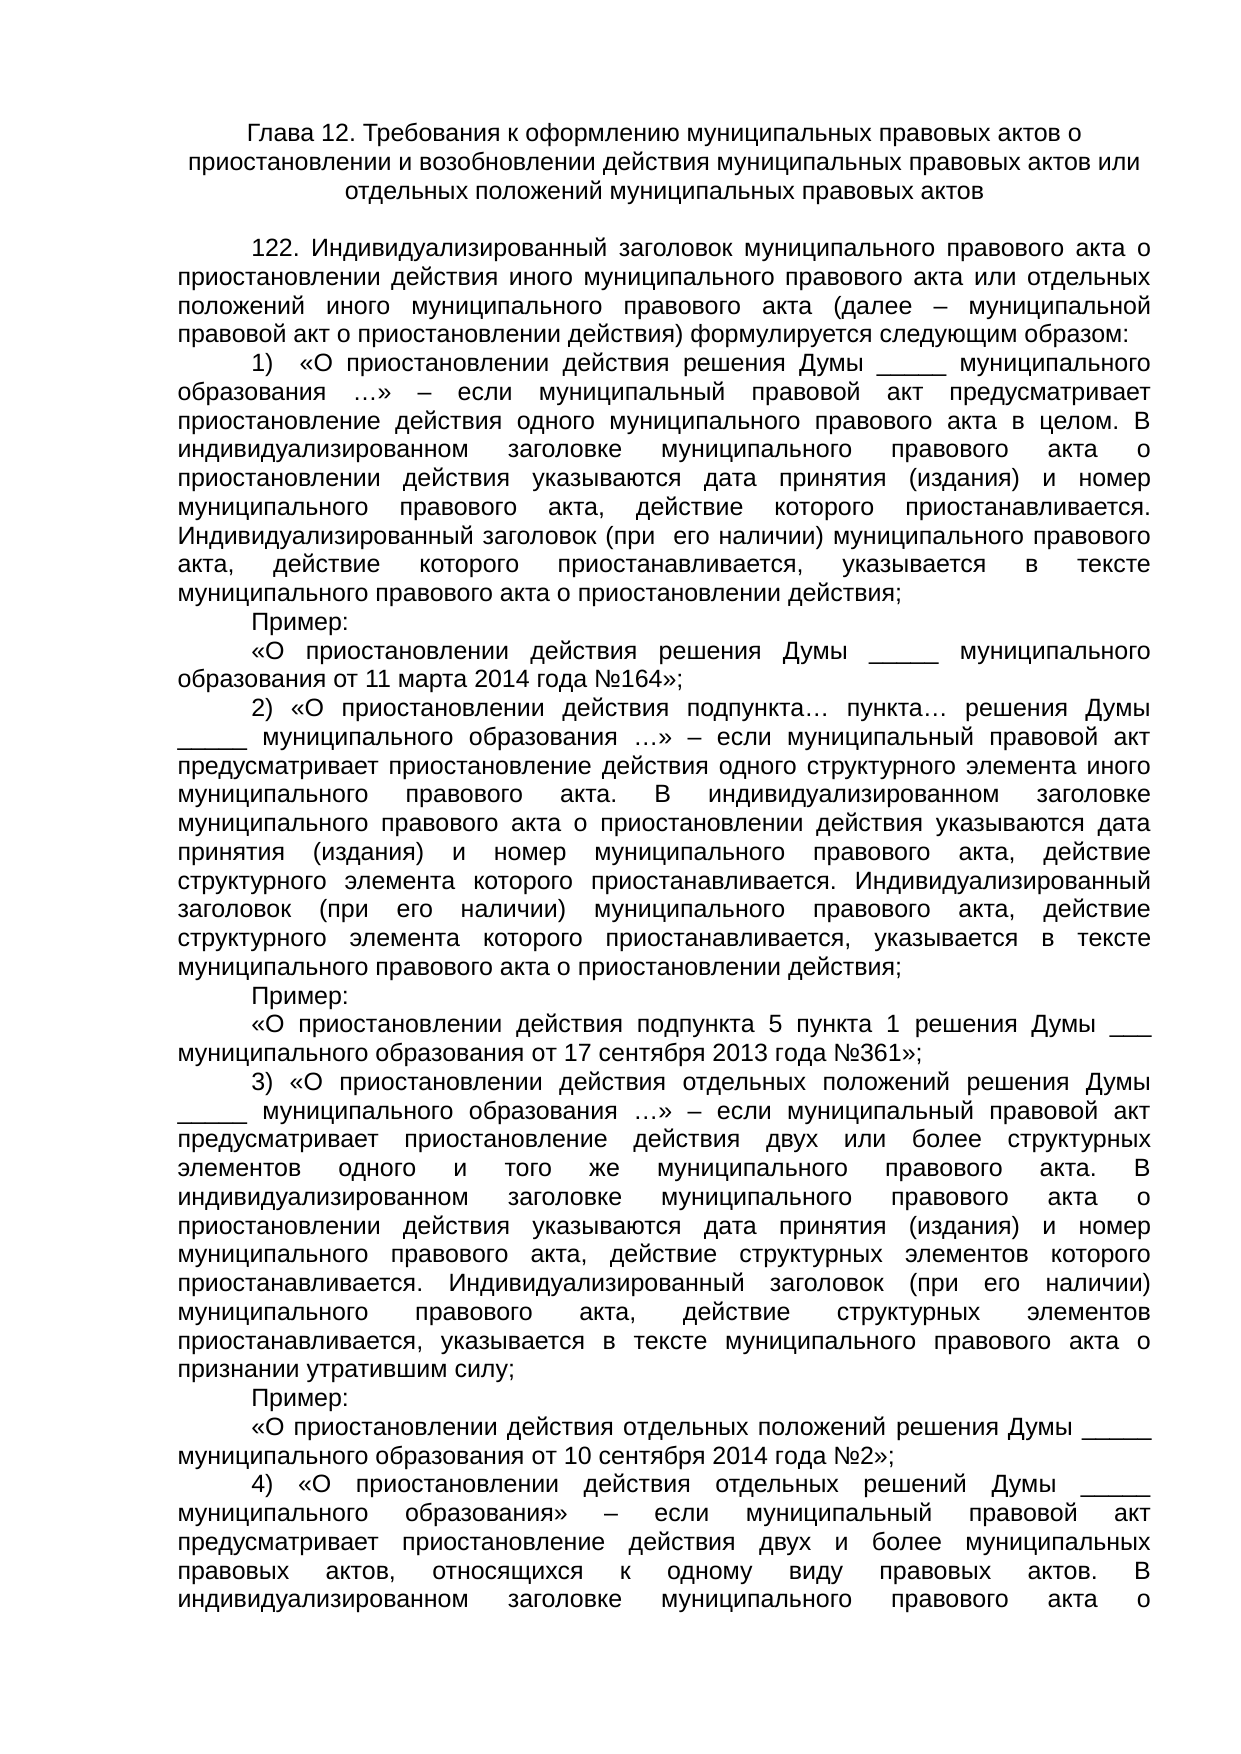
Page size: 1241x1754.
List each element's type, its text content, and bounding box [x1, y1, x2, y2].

text «О приостановлении действия подпункта 5 пункта 1 решения Думы ___ муниципального образования от 17 сентября 2013 года №361»; [177, 1009, 1152, 1067]
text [177, 1469, 1152, 1613]
text 1) «О приостановлении действия решения Думы _____ муниципального образования …» – если муниципальный правовой акт предусматривает приостановление действия одного муниципального правового акта в целом. В индивидуализированном заголовке муниципального правового акта о приостановлении действия указываются дата принятия (издания) и номер муниципального правового акта, действие которого приостанавливается. Индивидуализированный заголовок (при его наличии) муниципального правового акта, действие которого приостанавливается, указывается в тексте муниципального правового акта о приостановлении действия; [177, 348, 1152, 607]
text «О приостановлении действия отдельных положений решения Думы _____ муниципального образования от 10 сентября 2014 года №2»; [177, 1412, 1152, 1469]
text Пример: [177, 1383, 1152, 1412]
text 122. Индивидуализированный заголовок муниципального правового акта о приостановлении действия иного муниципального правового акта или отдельных положений иного муниципального правового акта (далее – муниципальной правовой акт о приостановлении действия) формулируется следующим образом: [177, 233, 1152, 348]
text 2) «О приостановлении действия подпункта… пункта… решения Думы _____ муниципального образования …» – если муниципальный правовой акт предусматривает приостановление действия одного структурного элемента иного муниципального правового акта. В индивидуализированном заголовке муниципального правового акта о приостановлении действия указываются дата принятия (издания) и номер муниципального правового акта, действие структурного элемента которого приостанавливается. Индивидуализированный заголовок (при его наличии) муниципального правового акта, действие структурного элемента которого приостанавливается, указывается в тексте муниципального правового акта о приостановлении действия; [177, 693, 1152, 981]
text Глава 12. Требования к оформлению муниципальных правовых актов о приостановлении и возобновлении действия муниципальных правовых актов или отдельных положений муниципальных правовых актов [177, 118, 1152, 204]
text Пример: [177, 607, 1152, 636]
text Пример: [177, 981, 1152, 1009]
text «О приостановлении действия решения Думы _____ муниципального образования от 11 марта 2014 года №164»; [177, 636, 1152, 693]
text 3) «О приостановлении действия отдельных положений решения Думы _____ муниципального образования …» – если муниципальный правовой акт предусматривает приостановление действия двух или более структурных элементов одного и того же муниципального правового акта. В индивидуализированном заголовке муниципального правового акта о приостановлении действия указываются дата принятия (издания) и номер муниципального правового акта, действие структурных элементов которого приостанавливается. Индивидуализированный заголовок (при его наличии) муниципального правового акта, действие структурных элементов приостанавливается, указывается в тексте муниципального правового акта о признании утратившим силу; [177, 1067, 1152, 1383]
